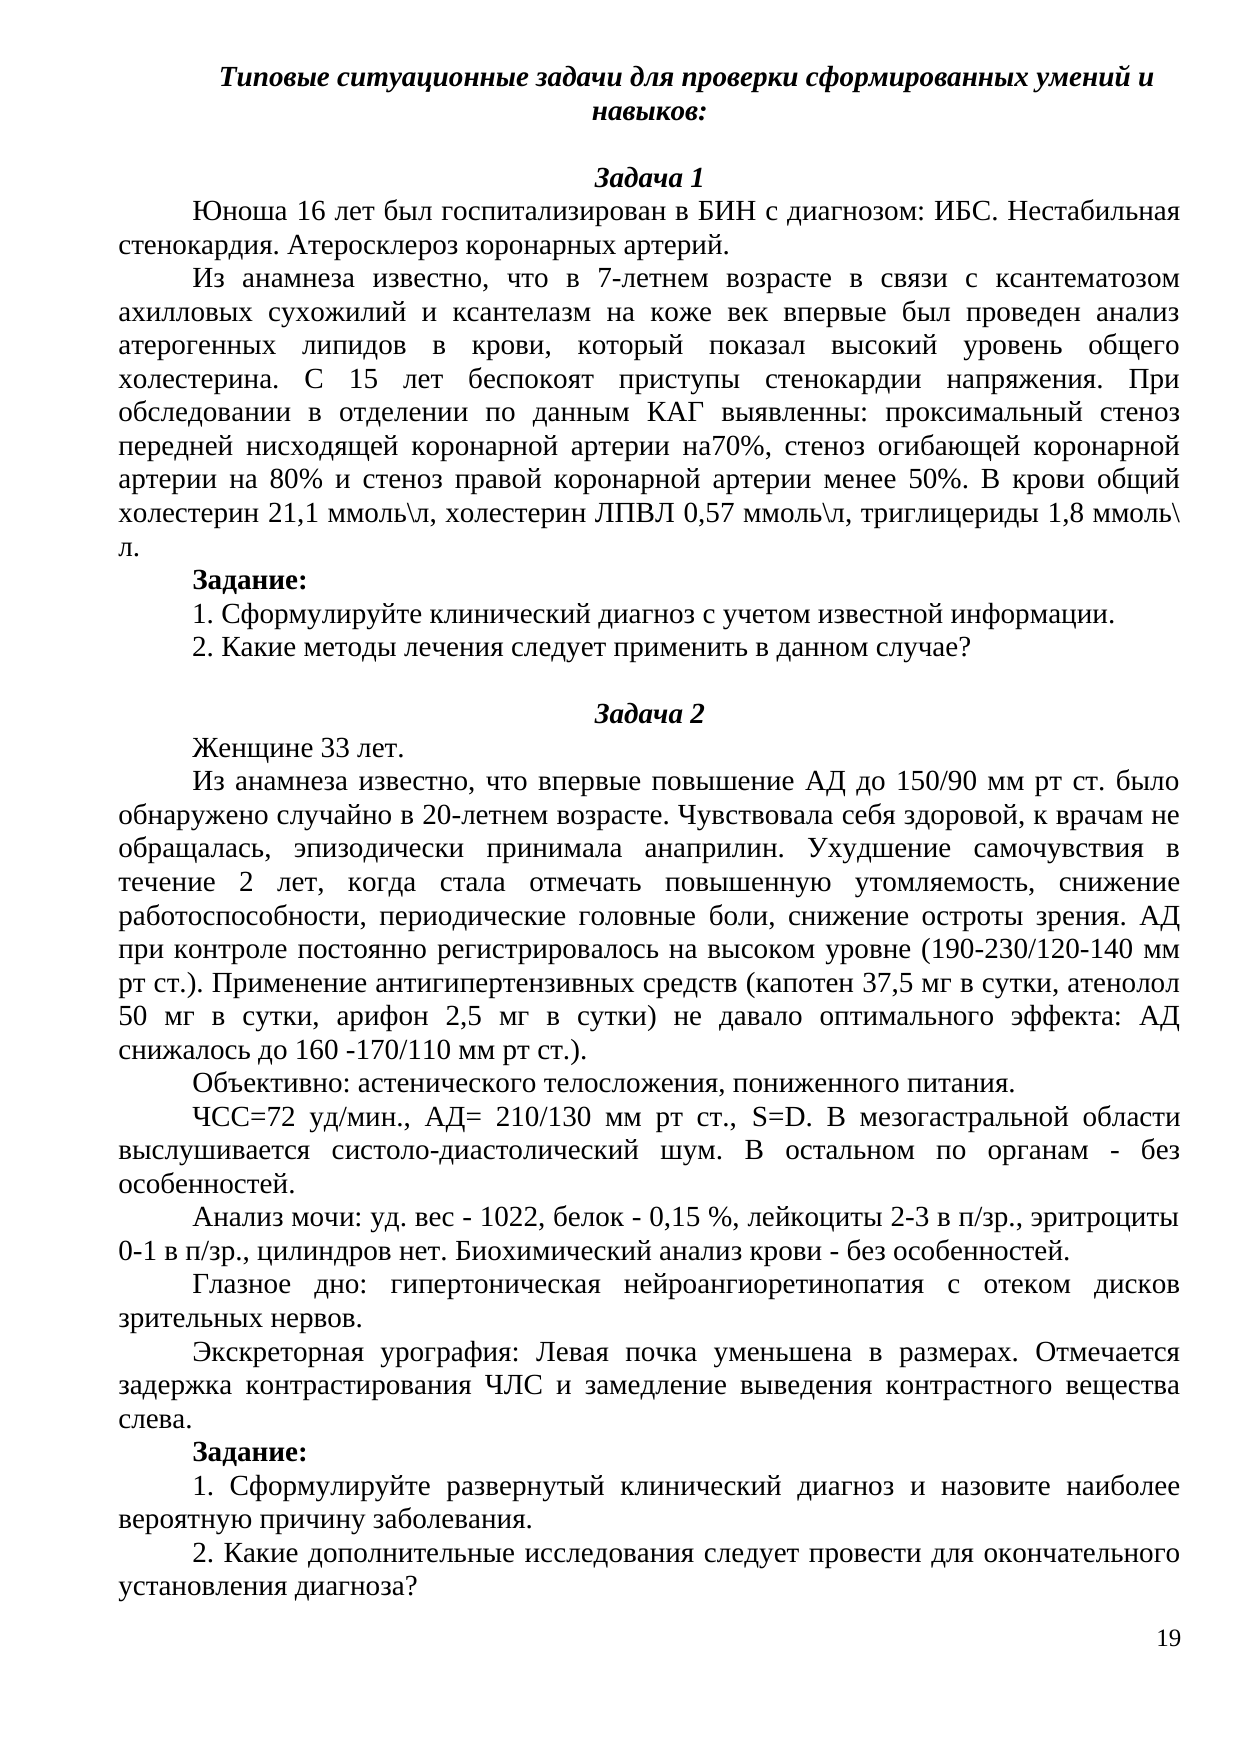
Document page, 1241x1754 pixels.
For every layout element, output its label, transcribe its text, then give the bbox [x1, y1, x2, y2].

text Из анамнеза известно, что впервые повышение АД до 150/90 мм рт ст. было обнаружено случайно в 20-летнем возрасте. Чувствовала себя здоровой, к врачам не обращалась, эпизодически принимала анаприлин. Ухудшение самочувствия в течение 2 лет, когда стала отмечать повышенную утомляемость, снижение работоспособности, периодические головные боли, снижение остроты зрения. АД при контроле постоянно регистрировалось на высоком уровне (190-230/120- рт ст.). Применение антигипертензивных средств (капотен 37,5 мг в сутки, атенолол 50 мг в сутки, арифон 2,5 мг в сутки) не давало оптимального эффекта: АД снижалось до 160 -170/110 мм рт ст.). [118, 763, 1181, 1065]
text 2. Какие методы лечения следует применить в данном случае? [192, 629, 1181, 663]
text Женщине 33 лет. [118, 730, 1181, 763]
text Задача 2 [118, 696, 1181, 730]
text Задание: [118, 562, 1181, 596]
text Экскреторная урография: Левая почка уменьшена в размерах. Отмечается задержка контрастирования ЧЛС и замедление выведения контрастного вещества слева. [118, 1334, 1181, 1434]
text Объективно: астенического телосложения, пониженного питания. [118, 1065, 1181, 1099]
text 1. Сформулируйте клинический диагноз с учетом известной информации. [192, 596, 1181, 629]
text Юноша 16 лет был госпитализирован в БИН с диагнозом: ИБС. Нестабильная стенокардия. Атеросклероз коронарных артерий. [118, 193, 1181, 260]
text 2. Какие дополнительные исследования следует провести для окончательного установления диагноза? [118, 1535, 1181, 1602]
text Из анамнеза известно, что в 7-летнем возрасте в связи с ксантематозом ахилловых сухожилий и ксантелазм на коже век впервые был проведен анализ атерогенных липидов в крови, который показал высокий уровень общего холестерина. С 15 лет беспокоят приступы стенокардии напряжения. При обследовании в отделении по данным КАГ выявленны: проксимальный стеноз передней нисходящей коронарной артерии на70%, стеноз огибающей коронарной артерии на 80% и стеноз правой коронарной артерии менее 50%. В крови общий холестерин 21,1 ммоль\л, холестерин ЛПВЛ 0,57 ммоль\л, триглицериды 1,8 ммоль\л. [118, 260, 1181, 562]
text Анализ мочи: уд. вес - 1022, белок - 0,15 %, лейкоциты 2-3 в п/зр., эритроциты 0-1 в п/зр., цилиндров нет. Биохимический анализ крови - без особенностей. [118, 1199, 1181, 1267]
text Задача 1 [118, 160, 1181, 193]
text ЧСС=72 уд/мин., АД= 210/130 мм рт ст., S=D. В мезогастральной области выслушивается систоло-диастолический шум. В остальном по органам - без особенностей. [118, 1099, 1181, 1199]
text Типовые ситуационные задачи для проверки сформированных умений и навыков: [118, 59, 1181, 126]
text Задание: [118, 1434, 1181, 1468]
text Глазное дно: гипертоническая нейроангиоретинопатия с отеком дисков зрительных нервов. [118, 1267, 1181, 1334]
text 1. Сформулируйте развернутый клинический диагноз и назовите наиболее вероятную причину заболевания. [118, 1468, 1181, 1535]
